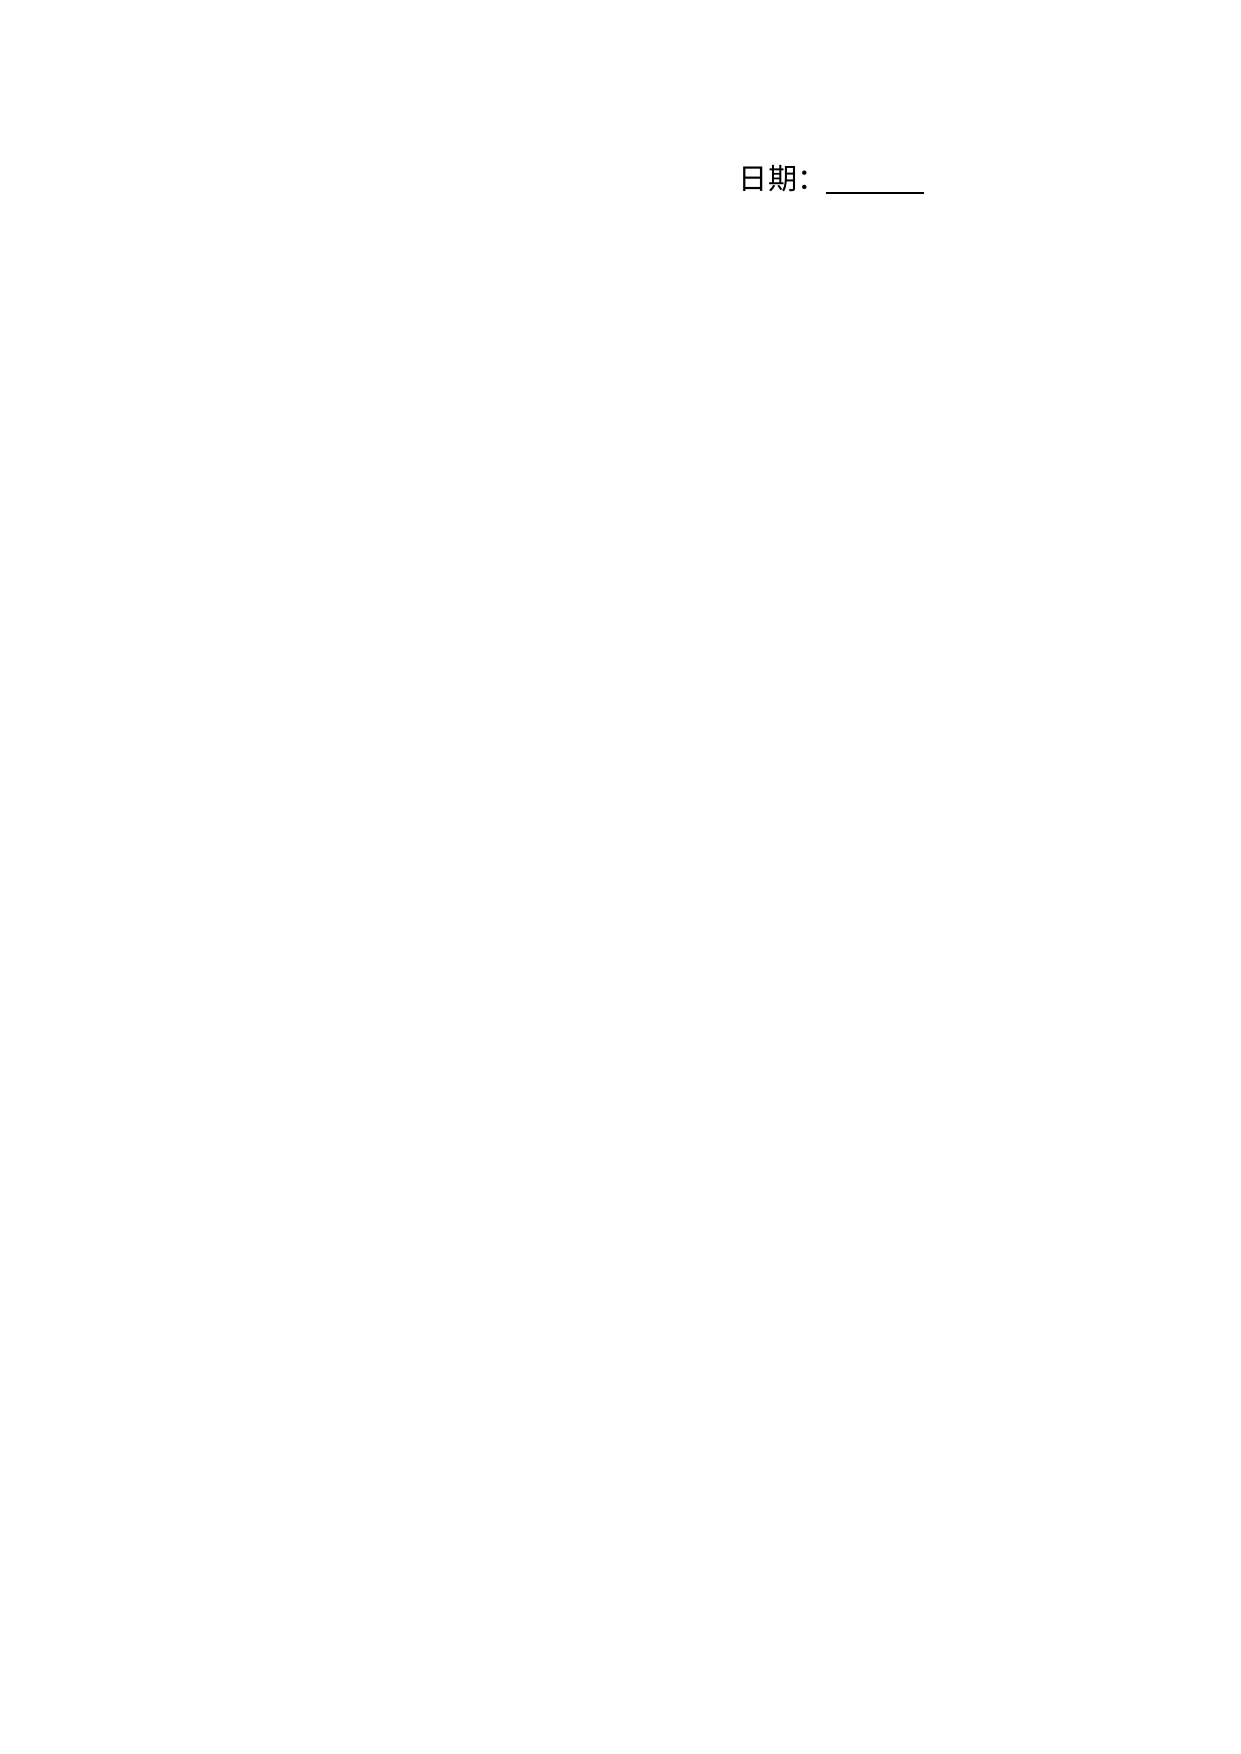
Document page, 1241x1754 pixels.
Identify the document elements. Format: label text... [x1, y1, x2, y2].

text 日期： [187, 144, 1053, 209]
